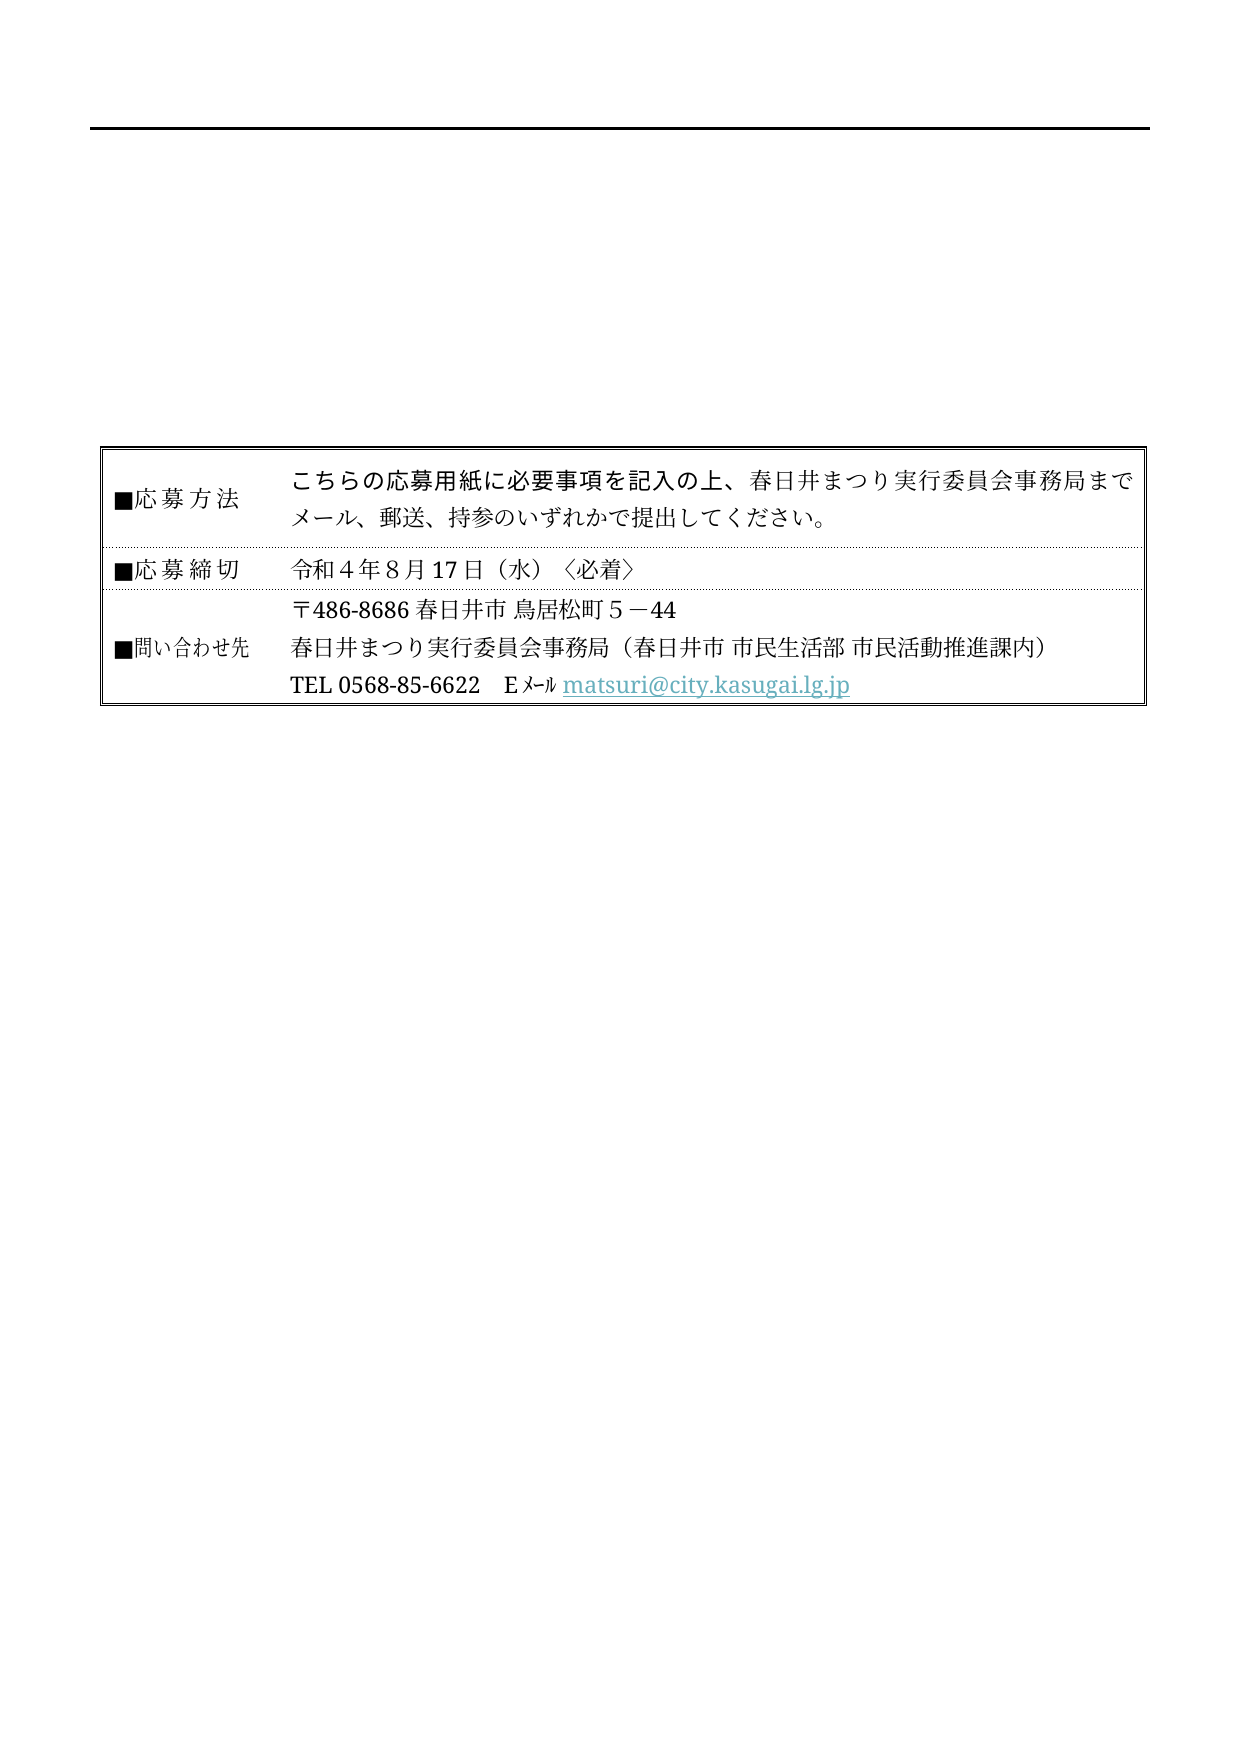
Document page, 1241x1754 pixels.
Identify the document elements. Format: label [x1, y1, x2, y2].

table_cell [90, 130, 1150, 1060]
